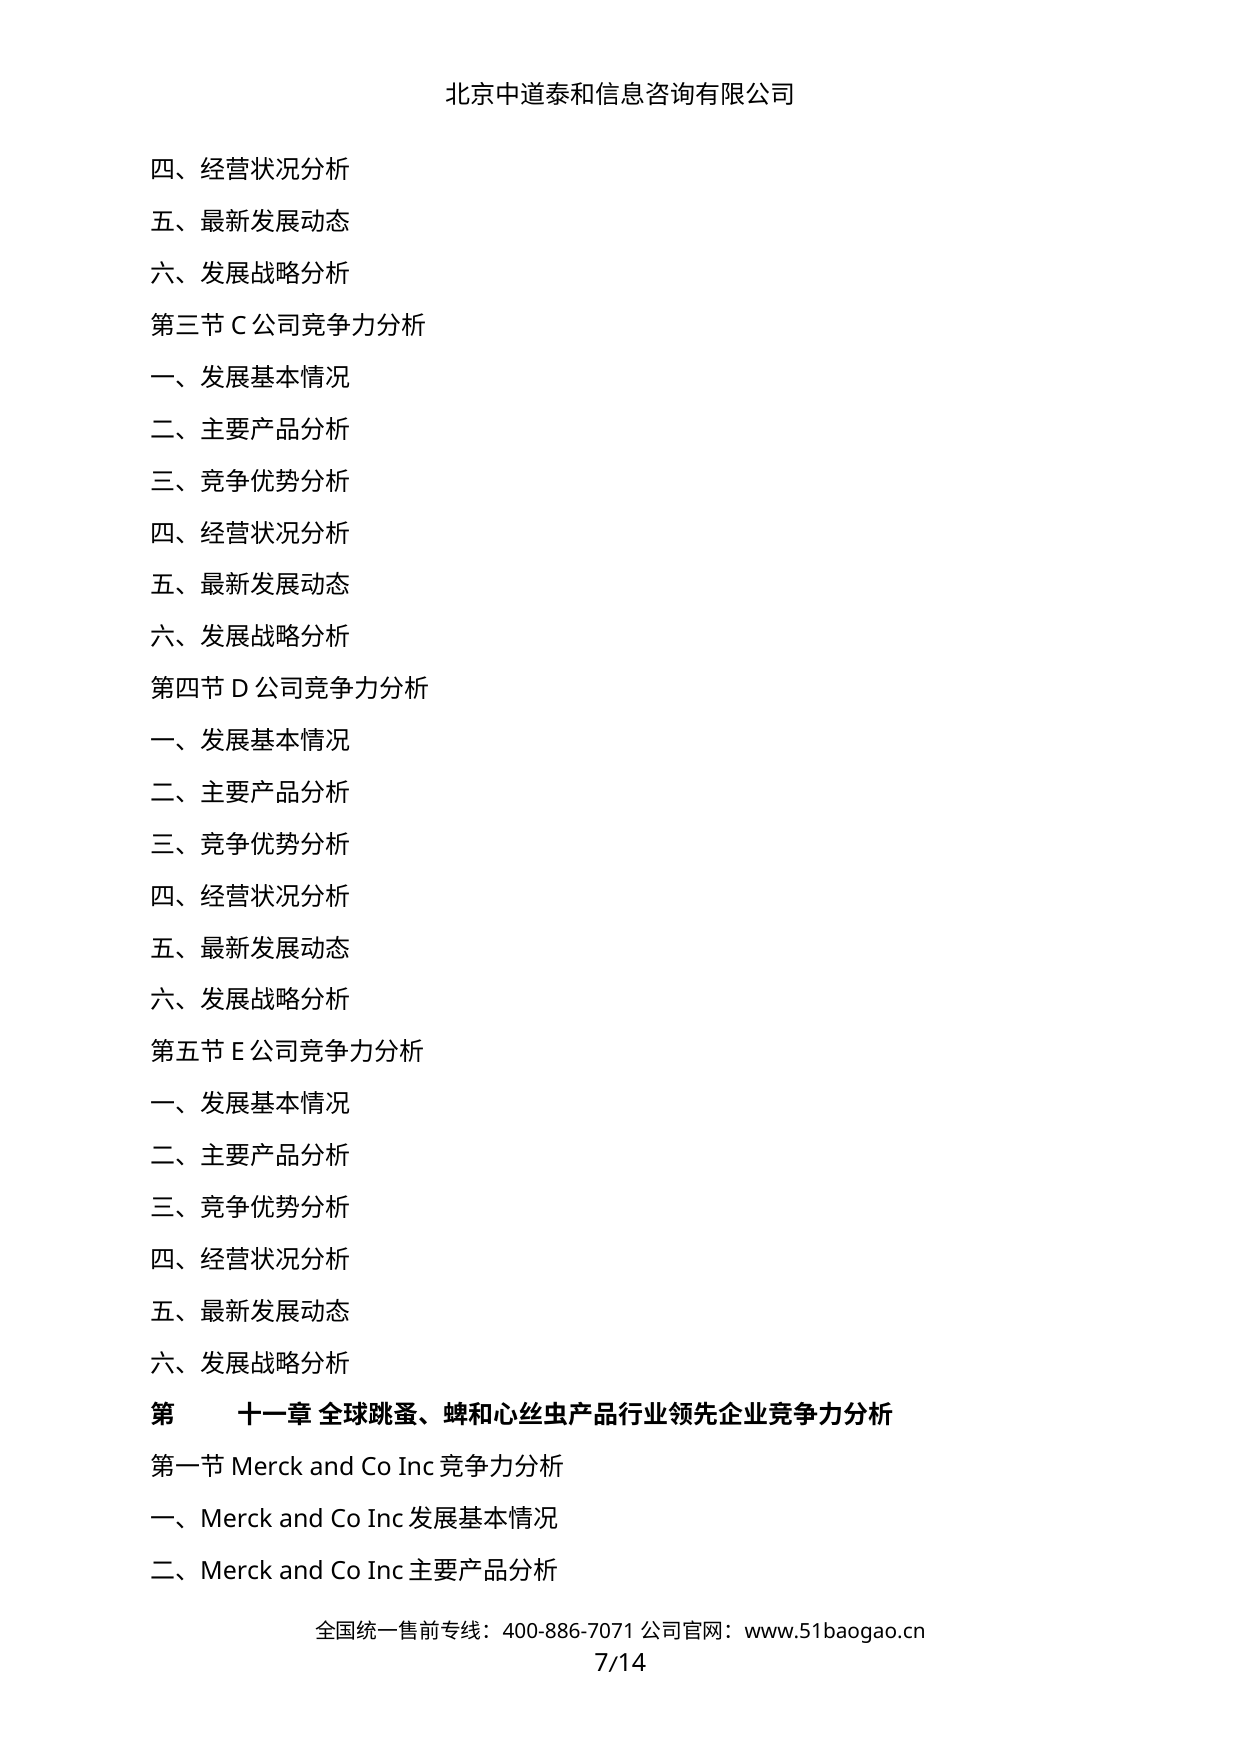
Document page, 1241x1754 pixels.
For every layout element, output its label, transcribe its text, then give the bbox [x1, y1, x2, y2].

text 四、经营状况分析 [150, 150, 1090, 186]
text 二、Merck and Co Inc主要产品分析 [150, 1551, 1090, 1587]
text 二、主要产品分析 [150, 772, 1090, 809]
text 二、主要产品分析 [150, 409, 1090, 446]
text 一、Merck and Co Inc发展基本情况 [150, 1499, 1090, 1535]
text 五、最新发展动态 [150, 928, 1090, 964]
text 三、竞争优势分析 [150, 824, 1090, 861]
text 第一节 Merck and Co Inc竞争力分析 [150, 1447, 1090, 1483]
text 第三节 C公司竞争力分析 [150, 306, 1090, 342]
text 三、竞争优势分析 [150, 1187, 1090, 1224]
text 六、发展战略分析 [150, 254, 1090, 290]
text 一、发展基本情况 [150, 357, 1090, 394]
text 第四节 D公司竞争力分析 [150, 669, 1090, 705]
text 五、最新发展动态 [150, 202, 1090, 238]
text 六、发展战略分析 [150, 980, 1090, 1016]
text 五、最新发展动态 [150, 1291, 1090, 1327]
text 一、发展基本情况 [150, 721, 1090, 757]
text 四、经营状况分析 [150, 1239, 1090, 1276]
text 六、发展战略分析 [150, 1343, 1090, 1379]
text 四、经营状况分析 [150, 876, 1090, 912]
text 五、最新发展动态 [150, 565, 1090, 601]
text 六、发展战略分析 [150, 617, 1090, 653]
text 一、发展基本情况 [150, 1084, 1090, 1120]
text 二、主要产品分析 [150, 1136, 1090, 1172]
text 三、竞争优势分析 [150, 461, 1090, 497]
text 四、经营状况分析 [150, 513, 1090, 549]
text 第 十一章 全球跳蚤、蜱和心丝虫产品行业领先企业竞争力分析 [150, 1395, 1090, 1431]
text 第五节 E公司竞争力分析 [150, 1032, 1090, 1068]
